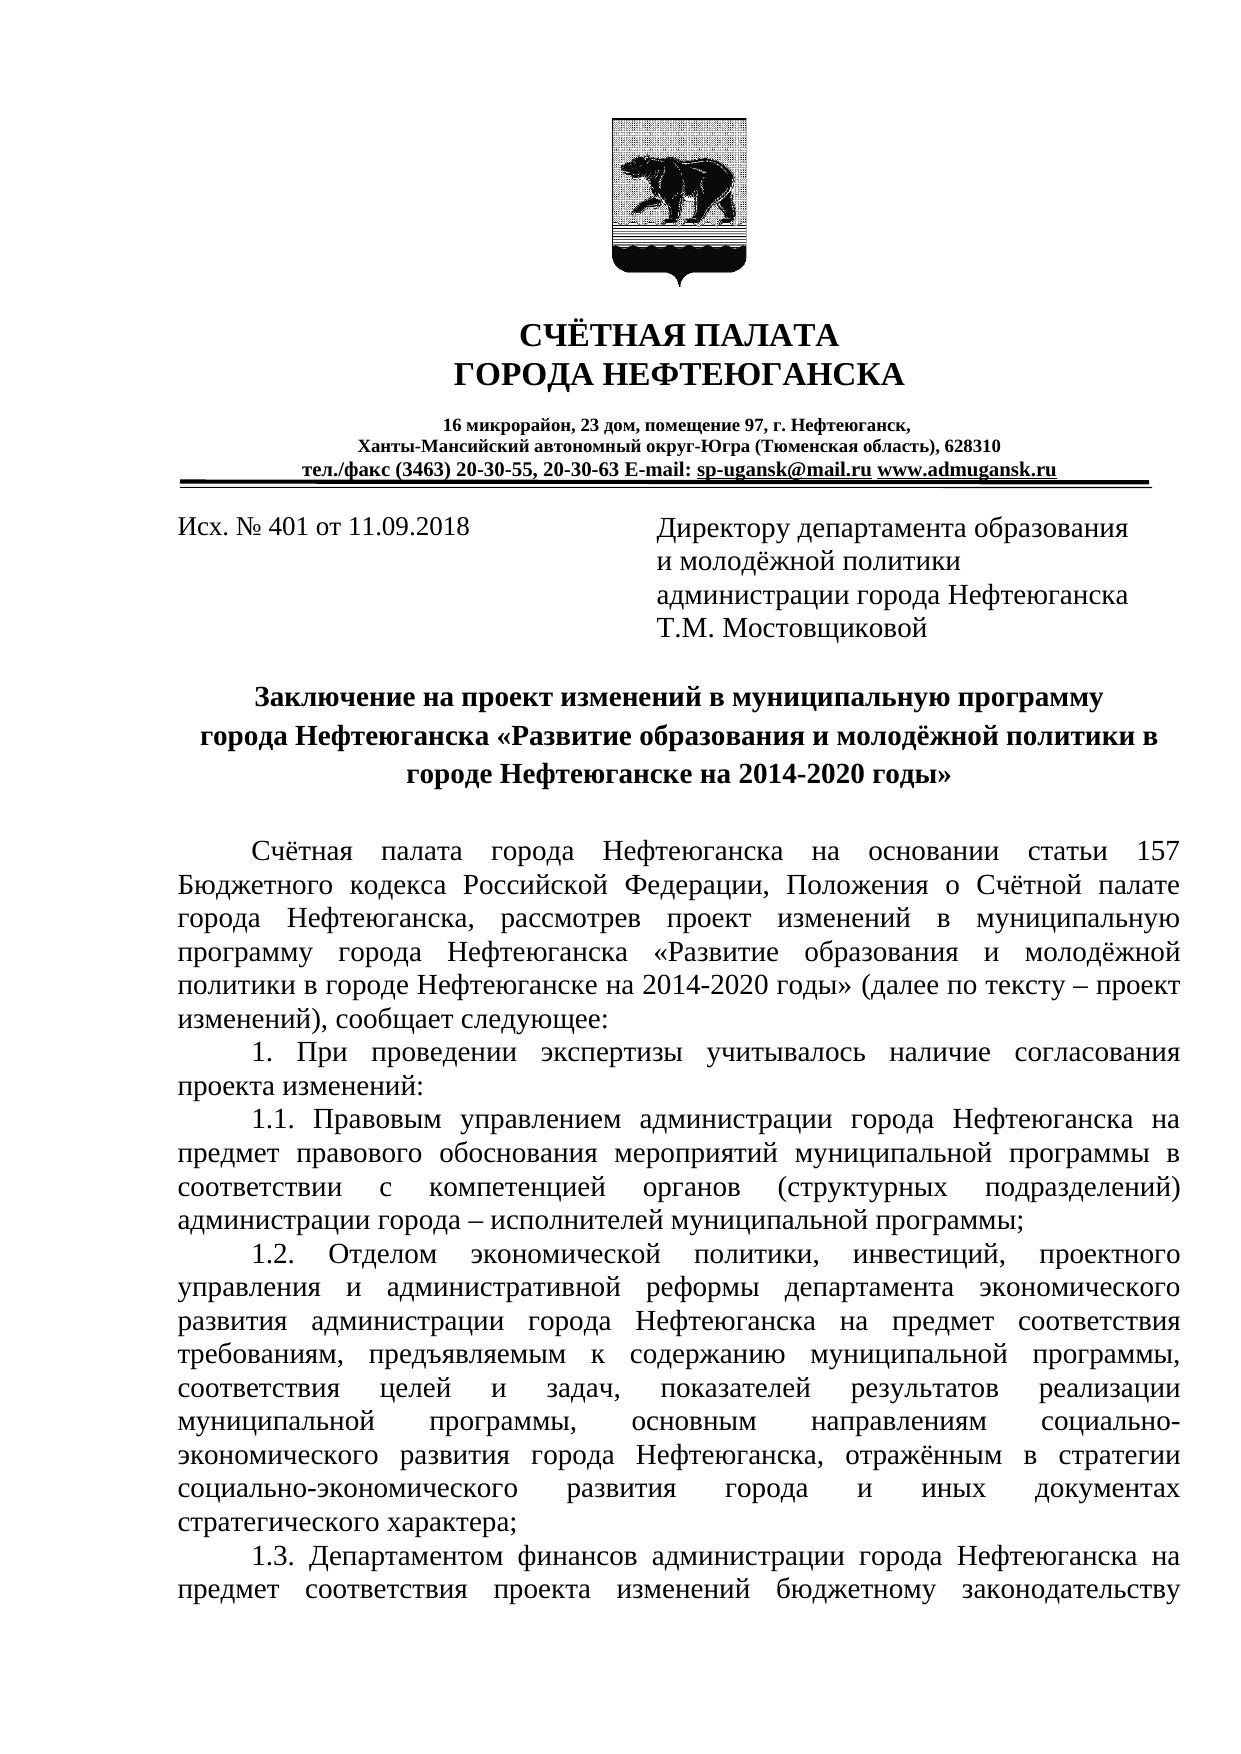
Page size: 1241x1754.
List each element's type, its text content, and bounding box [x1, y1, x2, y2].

picture [612, 118, 747, 287]
table_header Исх. № 401 от 11.09.2018 [166, 510, 645, 648]
text 1.2. Отделом экономической политики, инвестиций, проектного управления и административной реформы департамента экономического развития администрации города Нефтеюганска на предмет соответствия требованиям, предъявляемым к содержанию муниципальной программы, соответствия целей и задач, показателей результатов реализации муниципальной программы, основным направлениям социально-экономического развития города Нефтеюганска, отражённым в стратегии социально-экономического развития города и иных документах стратегического характера; [177, 1303, 1181, 1538]
text 1.1. Правовым управлением администрации города Нефтеюганска на предмет правового обоснования мероприятий муниципальной программы в соответствии с компетенцией органов (структурных подразделений) администрации города – исполнителей муниципальной программы; [177, 1102, 1181, 1236]
table_cell Т.М. Мостовщиковой [645, 610, 1167, 648]
text Счётная палата города Нефтеюганска на основании статьи 157 Бюджетного кодекса Российской Федерации, Положения о Счётной палате города Нефтеюганска, рассмотрев проект изменений в муниципальную программу города Нефтеюганска «Развитие образования и молодёжной политики в городе Нефтеюганске на 2014-2020 годы» (далее по тексту – проект изменений), сообщает следующее: [177, 833, 1181, 1034]
text тел./факс (3463) 20-30-55, 20-30-63 E-mail: sp-ugansk@mail.ru www.admugansk.ru [177, 457, 1181, 481]
text 16 микрорайон, 23 дом, помещение 97, г. Нефтеюганск, Ханты-Мансийский автономный округ-Югра (Тюменская область), 628310 [177, 414, 1181, 457]
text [177, 1538, 1181, 1605]
text СЧЁТНАЯ ПАЛАТА [177, 316, 1181, 354]
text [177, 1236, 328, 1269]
text 1. При проведении экспертизы учитывалось наличие согласования проекта изменений: [177, 1034, 1181, 1102]
text Заключение на проект изменений в муниципальную программу города Нефтеюганска «Развитие образования и молодёжной политики в городе Нефтеюганске на 2014-2020 годы» [177, 679, 1181, 790]
text ГОРОДА НЕФТЕЮГАНСКА [177, 354, 1181, 392]
table_header Директору департамента образования и молодёжной политики администрации города Нефтеюганска [645, 510, 1167, 610]
